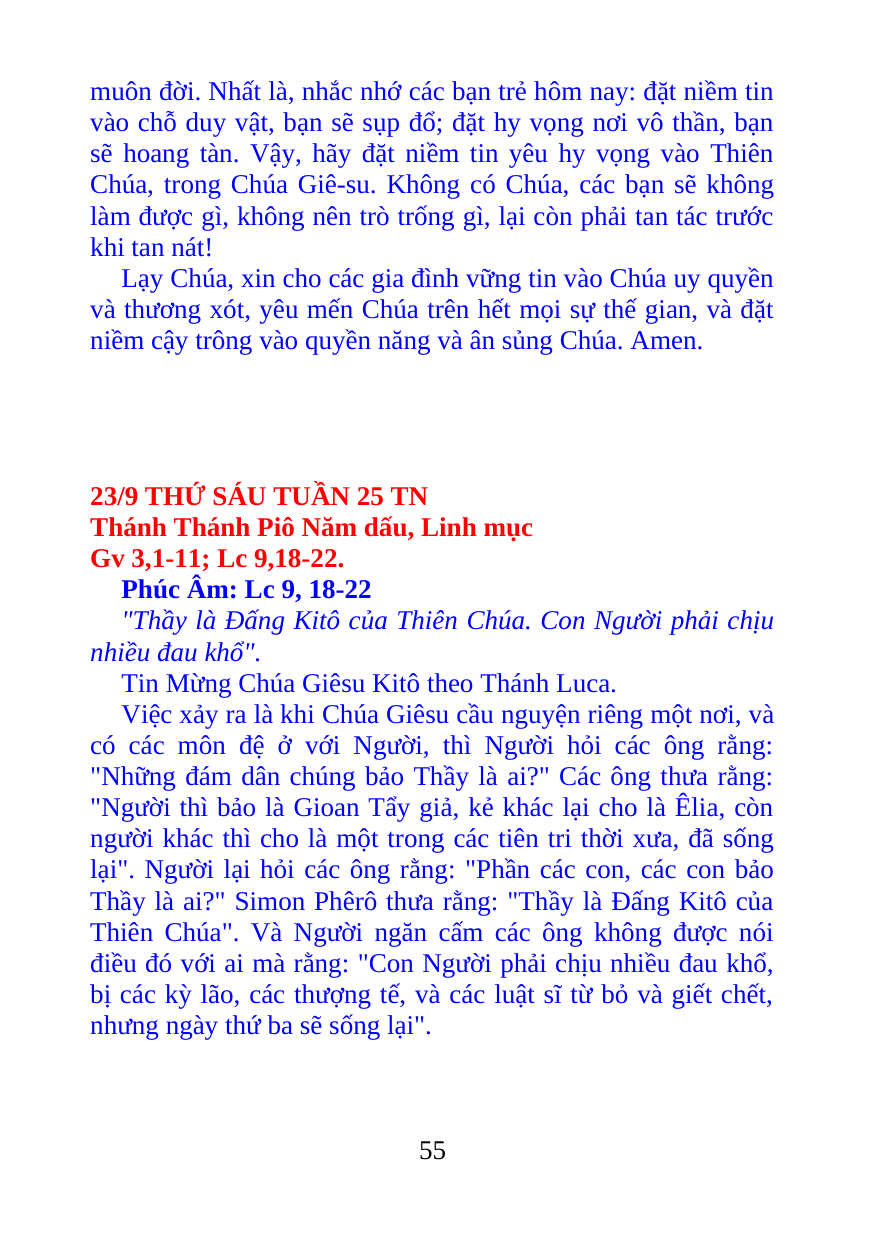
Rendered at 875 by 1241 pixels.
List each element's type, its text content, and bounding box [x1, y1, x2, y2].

text Thánh Thánh Piô Năm dấu, Linh mục [90, 511, 775, 542]
text 23/9 THỨ SÁU TUẦN 25 TN [90, 480, 775, 511]
text Lạy Chúa, xin cho các gia đình vững tin vào Chúa uy quyền và thương xót, yêu mến Chúa trên hết mọi sự thế gian, và đặt niềm cậy trông vào quyền năng và ân sủng Chúa. Amen. [90, 262, 775, 355]
text Gv 3,1-11; Lc 9,18-22. [90, 542, 775, 573]
text "Thầy là Ðấng Kitô của Thiên Chúa. Con Người phải chịu nhiều đau khổ". [90, 604, 775, 667]
text Phúc Âm: Lc 9, 18-22 [90, 573, 775, 604]
text Việc xảy ra là khi Chúa Giêsu cầu nguyện riêng một nơi, và có các môn đệ ở với Người, thì Người hỏi các ông rằng: "Những đám dân chúng bảo Thầy là ai?" Các ông thưa rằng: "Người thì bảo là Gioan Tẩy giả, kẻ khác lại cho là Êlia, còn người khác thì cho là một trong các tiên tri thời xưa, đã sống lại". Người lại hỏi các ông rằng: "Phần các con, các con bảo Thầy là ai?" Simon Phêrô thưa rằng: "Thầy là Ðấng Kitô của Thiên Chúa". Và Người ngăn cấm các ông không được nói điều đó với ai mà rằng: "Con Người phải chịu nhiều đau khổ, bị các kỳ lão, các thượng tế, và các luật sĩ từ bỏ và giết chết, nhưng ngày thứ ba sẽ sống lại". [90, 698, 775, 1041]
text Tin Mừng Chúa Giêsu Kitô theo Thánh Luca. [90, 667, 775, 698]
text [90, 75, 775, 262]
